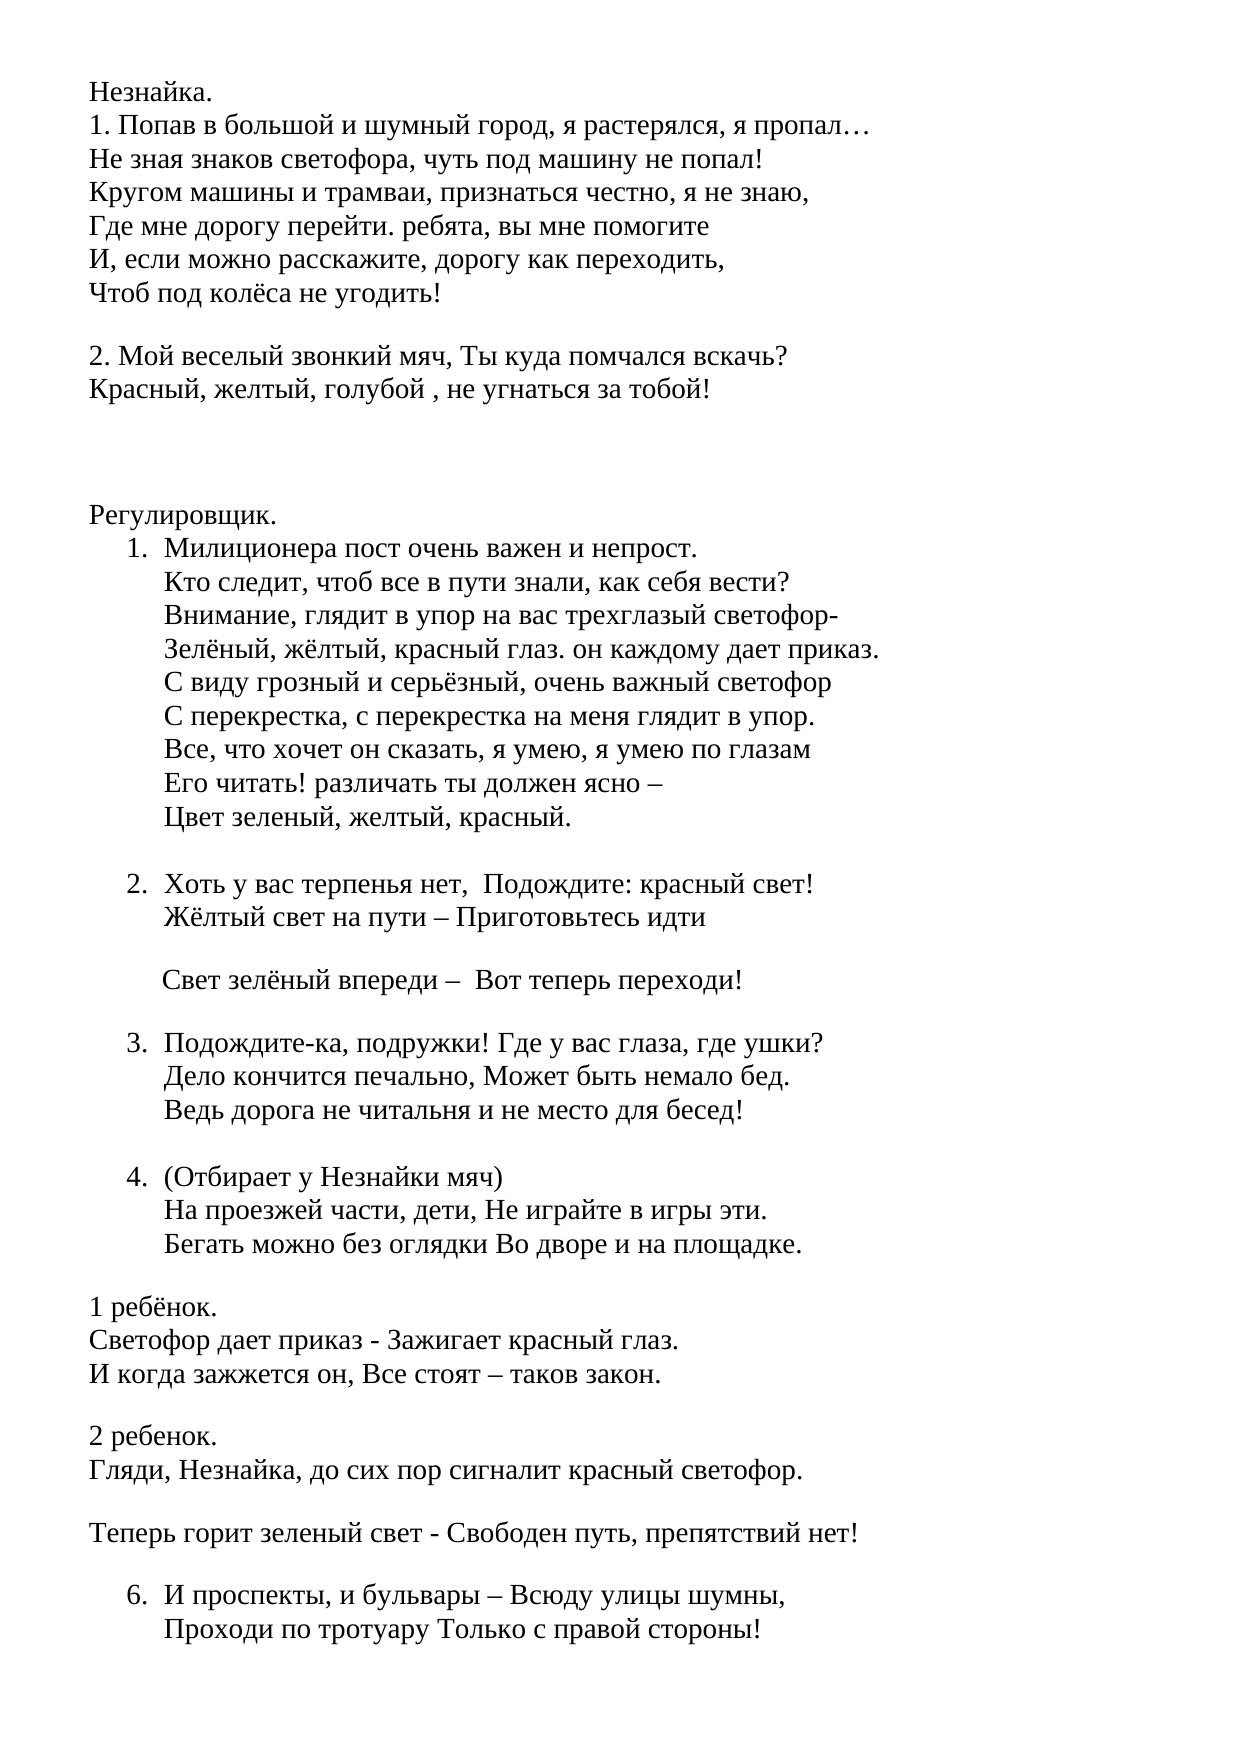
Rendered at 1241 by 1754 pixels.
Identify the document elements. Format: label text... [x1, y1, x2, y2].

text 2. Мой веселый звонкий мяч, Ты куда помчался вскачь? Красный, желтый, голубой , не угнаться за тобой! [89, 338, 1181, 405]
text Теперь горит зеленый свет - Свободен путь, препятствий нет! [89, 1515, 1181, 1548]
text Незнайка. 1. Попав в большой и шумный город, я растерялся, я пропал… Не зная знаков светофора, чуть под машину не попал! Кругом машины и трамваи, признаться честно, я не знаю, Где мне дорогу перейти. ребята, вы мне помогите И, если можно расскажите, дорогу как переходить, Чтоб под колёса не угодить! [89, 74, 1181, 309]
list Милиционера пост очень важен и непрост. Кто следит, чтоб все в пути знали, как себя вести? Внимание, глядит в упор на вас трехглазый светофор- Зелёный, жёлтый, красный глаз. он каждому дает приказ. С виду грозный и серьёзный, очень важный светофор С перекрестка, с перекрестка на меня глядит в упор. Все, что хочет он сказать, я умею, я умею по глазам Его читать! различать ты должен ясно – Цвет зеленый, желтый, красный. [126, 530, 1181, 832]
list Хоть у вас терпенья нет, Подождите: красный свет! Жёлтый свет на пути – Приготовьтесь идти [126, 866, 1181, 933]
text Свет зелёный впереди – Вот теперь переходи! [89, 962, 1181, 996]
list Подождите-ка, подружки! Где у вас глаза, где ушки? Дело кончится печально, Может быть немало бед. Ведь дорога не читальня и не место для бесед! [126, 1025, 1181, 1125]
text Регулировщик. [89, 497, 1181, 530]
list (Отбирает у Незнайки мяч) На проезжей части, дети, Не играйте в игры эти. Бегать можно без оглядки Во дворе и на площадке. [126, 1159, 1181, 1259]
list И проспекты, и бульвары – Всюду улицы шумны, Проходи по тротуару Только с правой стороны! [126, 1577, 1181, 1644]
text 1 ребёнок. Светофор дает приказ - Зажигает красный глаз. И когда зажжется он, Все стоят – таков закон. [89, 1289, 1181, 1389]
text 2 ребенок. Гляди, Незнайка, до сих пор сигналит красный светофор. [89, 1418, 1181, 1486]
